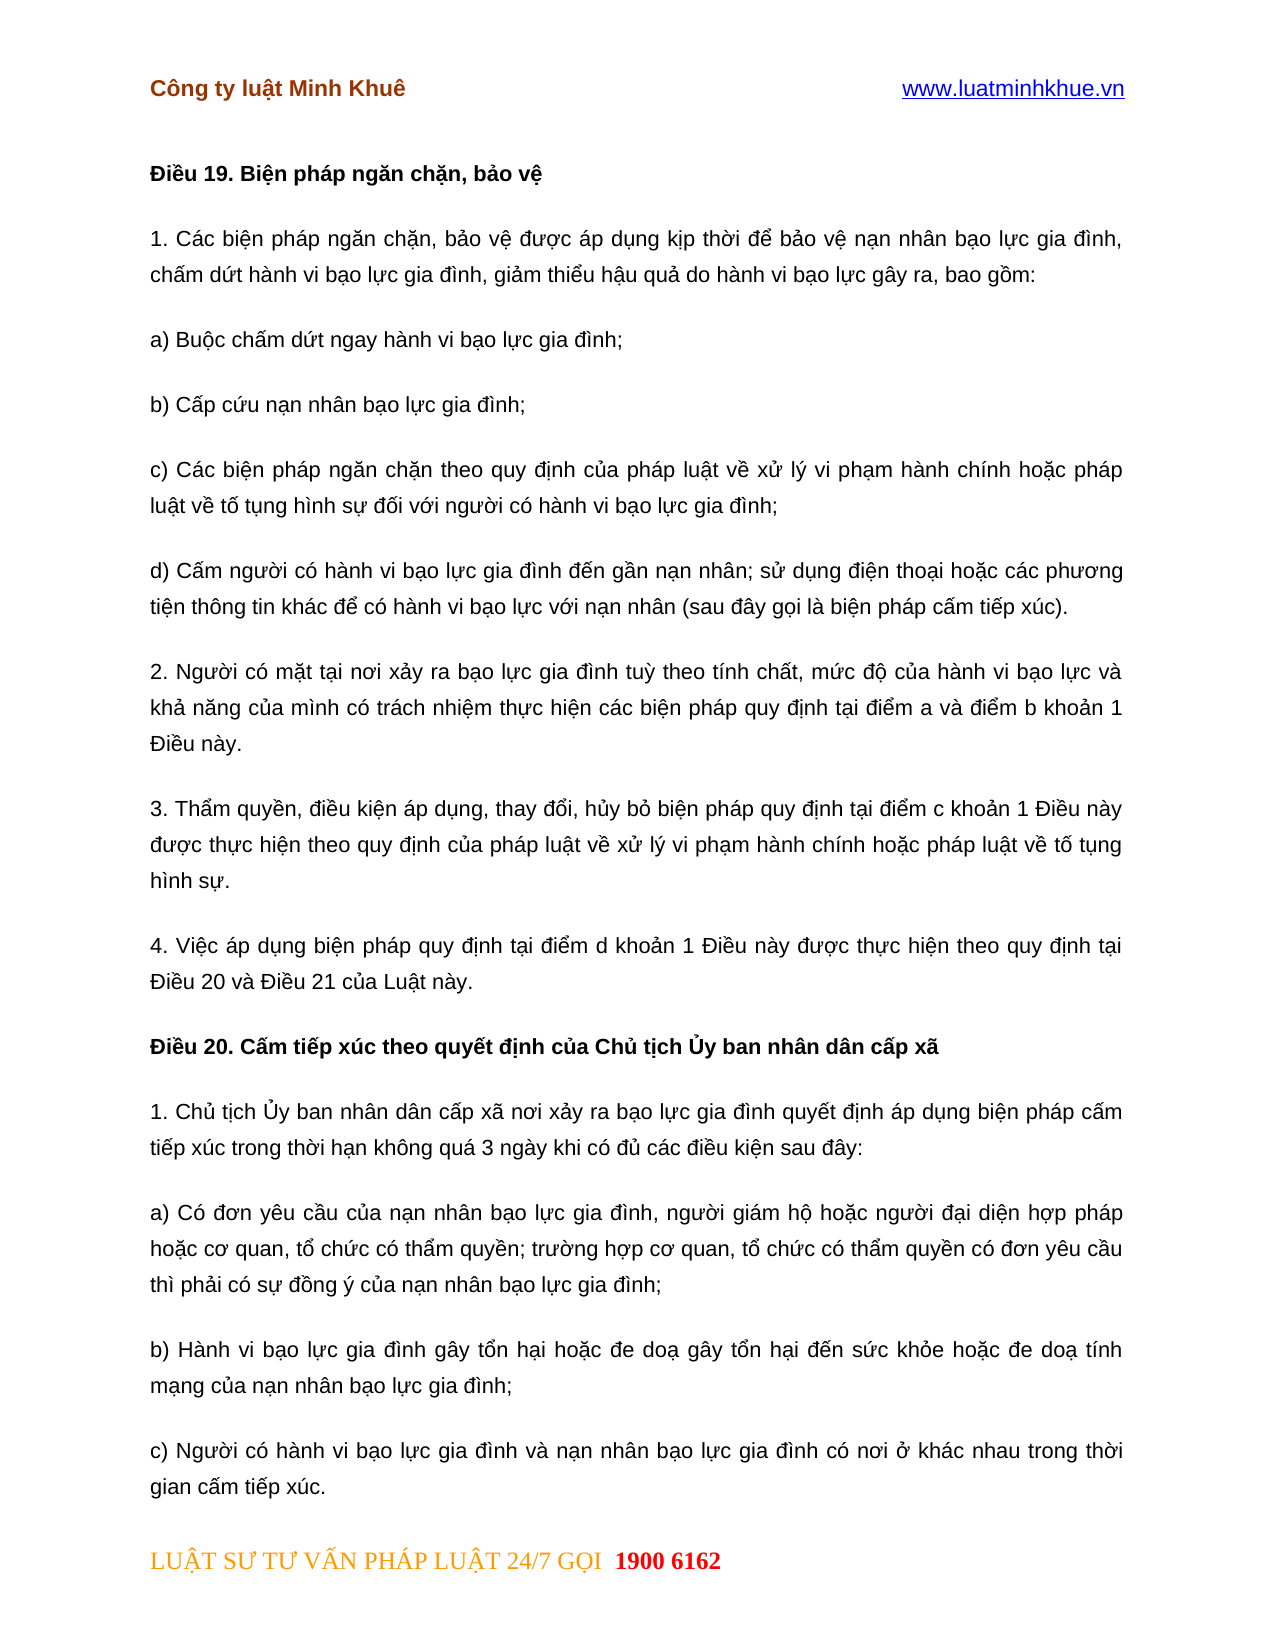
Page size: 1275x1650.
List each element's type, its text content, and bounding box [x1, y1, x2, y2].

text b) Cấp cứu nạn nhân bạo lực gia đình; [150, 381, 1125, 417]
text Điều 19. Biện pháp ngăn chặn, bảo vệ [150, 150, 1125, 186]
text b) Hành vi bạo lực gia đình gây tổn hại hoặc đe doạ gây tổn hại đến sức khỏe hoặc đe doạ tính mạng của nạn nhân bạo lực gia đình; [150, 1327, 1125, 1398]
text Điều 20. Cấm tiếp xúc theo quyết định của Chủ tịch Ủy ban nhân dân cấp xã [150, 1023, 1125, 1059]
text a) Có đơn yêu cầu của nạn nhân bạo lực gia đình, người giám hộ hoặc người đại diện hợp pháp hoặc cơ quan, tổ chức có thẩm quyền; trường hợp cơ quan, tổ chức có thẩm quyền có đơn yêu cầu thì phải có sự đồng ý của nạn nhân bạo lực gia đình; [150, 1189, 1125, 1297]
text d) Cấm người có hành vi bạo lực gia đình đến gần nạn nhân; sử dụng điện thoại hoặc các phương tiện thông tin khác để có hành vi bạo lực với nạn nhân (sau đây gọi là biện pháp cấm tiếp xúc). [150, 547, 1125, 619]
text c) Người có hành vi bạo lực gia đình và nạn nhân bạo lực gia đình có nơi ở khác nhau trong thời gian cấm tiếp xúc. [150, 1428, 1125, 1499]
text 3. Thẩm quyền, điều kiện áp dụng, thay đổi, hủy bỏ biện pháp quy định tại điểm c khoản 1 Điều này được thực hiện theo quy định của pháp luật về xử lý vi phạm hành chính hoặc pháp luật về tố tụng hình sự. [150, 785, 1125, 893]
text 4. Việc áp dụng biện pháp quy định tại điểm d khoản 1 Điều này được thực hiện theo quy định tại Điều 20 và Điều 21 của Luật này. [150, 922, 1125, 994]
text 2. Người có mặt tại nơi xảy ra bạo lực gia đình tuỳ theo tính chất, mức độ của hành vi bạo lực và khả năng của mình có trách nhiệm thực hiện các biện pháp quy định tại điểm a và điểm b khoản 1 Điều này. [150, 648, 1125, 756]
text a) Buộc chấm dứt ngay hành vi bạo lực gia đình; [150, 316, 1125, 352]
text 1. Chủ tịch Ủy ban nhân dân cấp xã nơi xảy ra bạo lực gia đình quyết định áp dụng biện pháp cấm tiếp xúc trong thời hạn không quá 3 ngày khi có đủ các điều kiện sau đây: [150, 1088, 1125, 1160]
text c) Các biện pháp ngăn chặn theo quy định của pháp luật về xử lý vi phạm hành chính hoặc pháp luật về tố tụng hình sự đối với người có hành vi bạo lực gia đình; [150, 446, 1125, 518]
text 1. Các biện pháp ngăn chặn, bảo vệ được áp dụng kịp thời để bảo vệ nạn nhân bạo lực gia đình, chấm dứt hành vi bạo lực gia đình, giảm thiểu hậu quả do hành vi bạo lực gây ra, bao gồm: [150, 215, 1125, 287]
